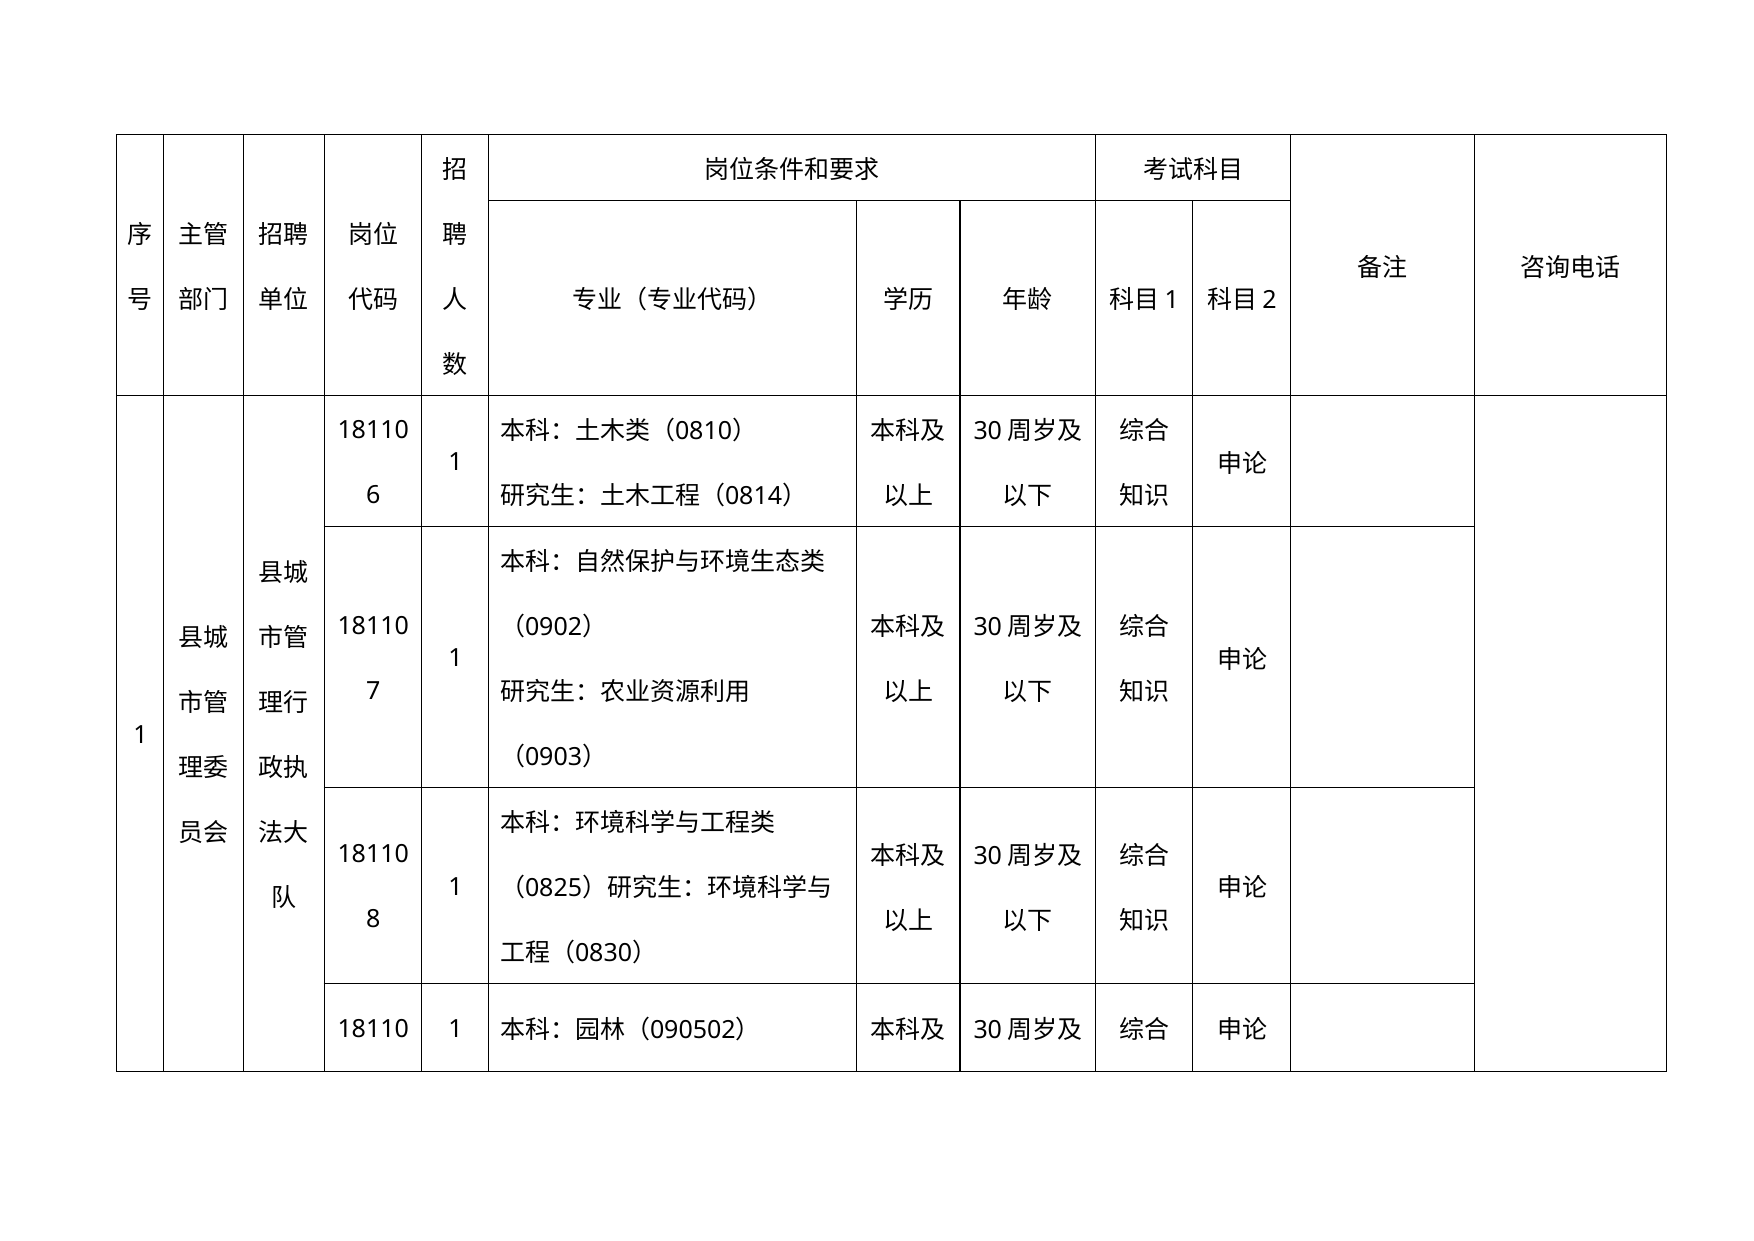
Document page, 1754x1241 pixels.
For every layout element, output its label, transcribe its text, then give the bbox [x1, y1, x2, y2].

table_header 招聘人数 [422, 135, 488, 395]
table_cell 本科：土木类（0810） 研究生：土木工程（0814） [489, 396, 856, 526]
table_cell 学历 [857, 201, 959, 395]
table_cell [1291, 984, 1474, 1071]
table_header 主管部门 [164, 135, 243, 395]
table_cell 181106 [325, 396, 421, 526]
table_cell 1 [422, 984, 488, 1071]
table_cell 本科：环境科学与工程类（0825）研究生：环境科学与工程（0830） [489, 788, 856, 983]
table_cell 县城市管理行政执法大队 [244, 396, 324, 1071]
table_cell 综合 知识 [1096, 396, 1192, 526]
table_header 岗位条件和要求 [489, 135, 1095, 200]
table_cell 本科及以上 [857, 788, 959, 983]
table_cell 1 [117, 396, 163, 1071]
table_header 招聘 单位 [244, 135, 324, 395]
table_cell 本科及以上 [857, 396, 959, 526]
table_cell 综合 知识 [1096, 788, 1192, 983]
table_cell 申论 [1193, 527, 1290, 787]
table_cell 专业（专业代码） [489, 201, 856, 395]
table_cell 181109 [325, 984, 421, 1071]
table_cell 30周岁及以下 [961, 984, 1095, 1071]
table_cell 申论 [1193, 788, 1290, 983]
table_cell 本科：自然保护与环境生态类（0902） 研究生：农业资源利用（0903） [489, 527, 856, 787]
table_header 备注 [1291, 135, 1474, 395]
table_cell 科目1 [1096, 201, 1192, 395]
table_cell 年龄 [961, 201, 1095, 395]
table_cell 1 [422, 788, 488, 983]
table_cell [1291, 788, 1474, 983]
table_cell 1 [422, 396, 488, 526]
table_cell 综合 知识 [1096, 527, 1192, 787]
table_cell 本科及以上 [857, 984, 959, 1071]
table_cell 本科及以上 [857, 527, 959, 787]
table_cell [1291, 527, 1474, 787]
table_header 咨询电话 [1475, 135, 1666, 395]
table_cell 30周岁及以下 [961, 527, 1095, 787]
table_cell 科目2 [1193, 201, 1290, 395]
table_cell 181107 [325, 527, 421, 787]
table_cell 30周岁及以下 [961, 396, 1095, 526]
table_cell 县城市管理委员会 [164, 396, 243, 1071]
table_cell [1291, 396, 1474, 526]
table_cell 申论 [1193, 984, 1290, 1071]
table_cell 181108 [325, 788, 421, 983]
table_header 考试科目 [1096, 135, 1290, 200]
table_cell 30周岁及以下 [961, 788, 1095, 983]
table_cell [489, 984, 856, 1071]
table_cell [1475, 396, 1666, 1071]
table_cell 1 [422, 527, 488, 787]
table_header 序号 [117, 135, 163, 395]
table_cell 综合 知识 [1096, 984, 1192, 1071]
table_cell 申论 [1193, 396, 1290, 526]
table_header 岗位 代码 [325, 135, 421, 395]
